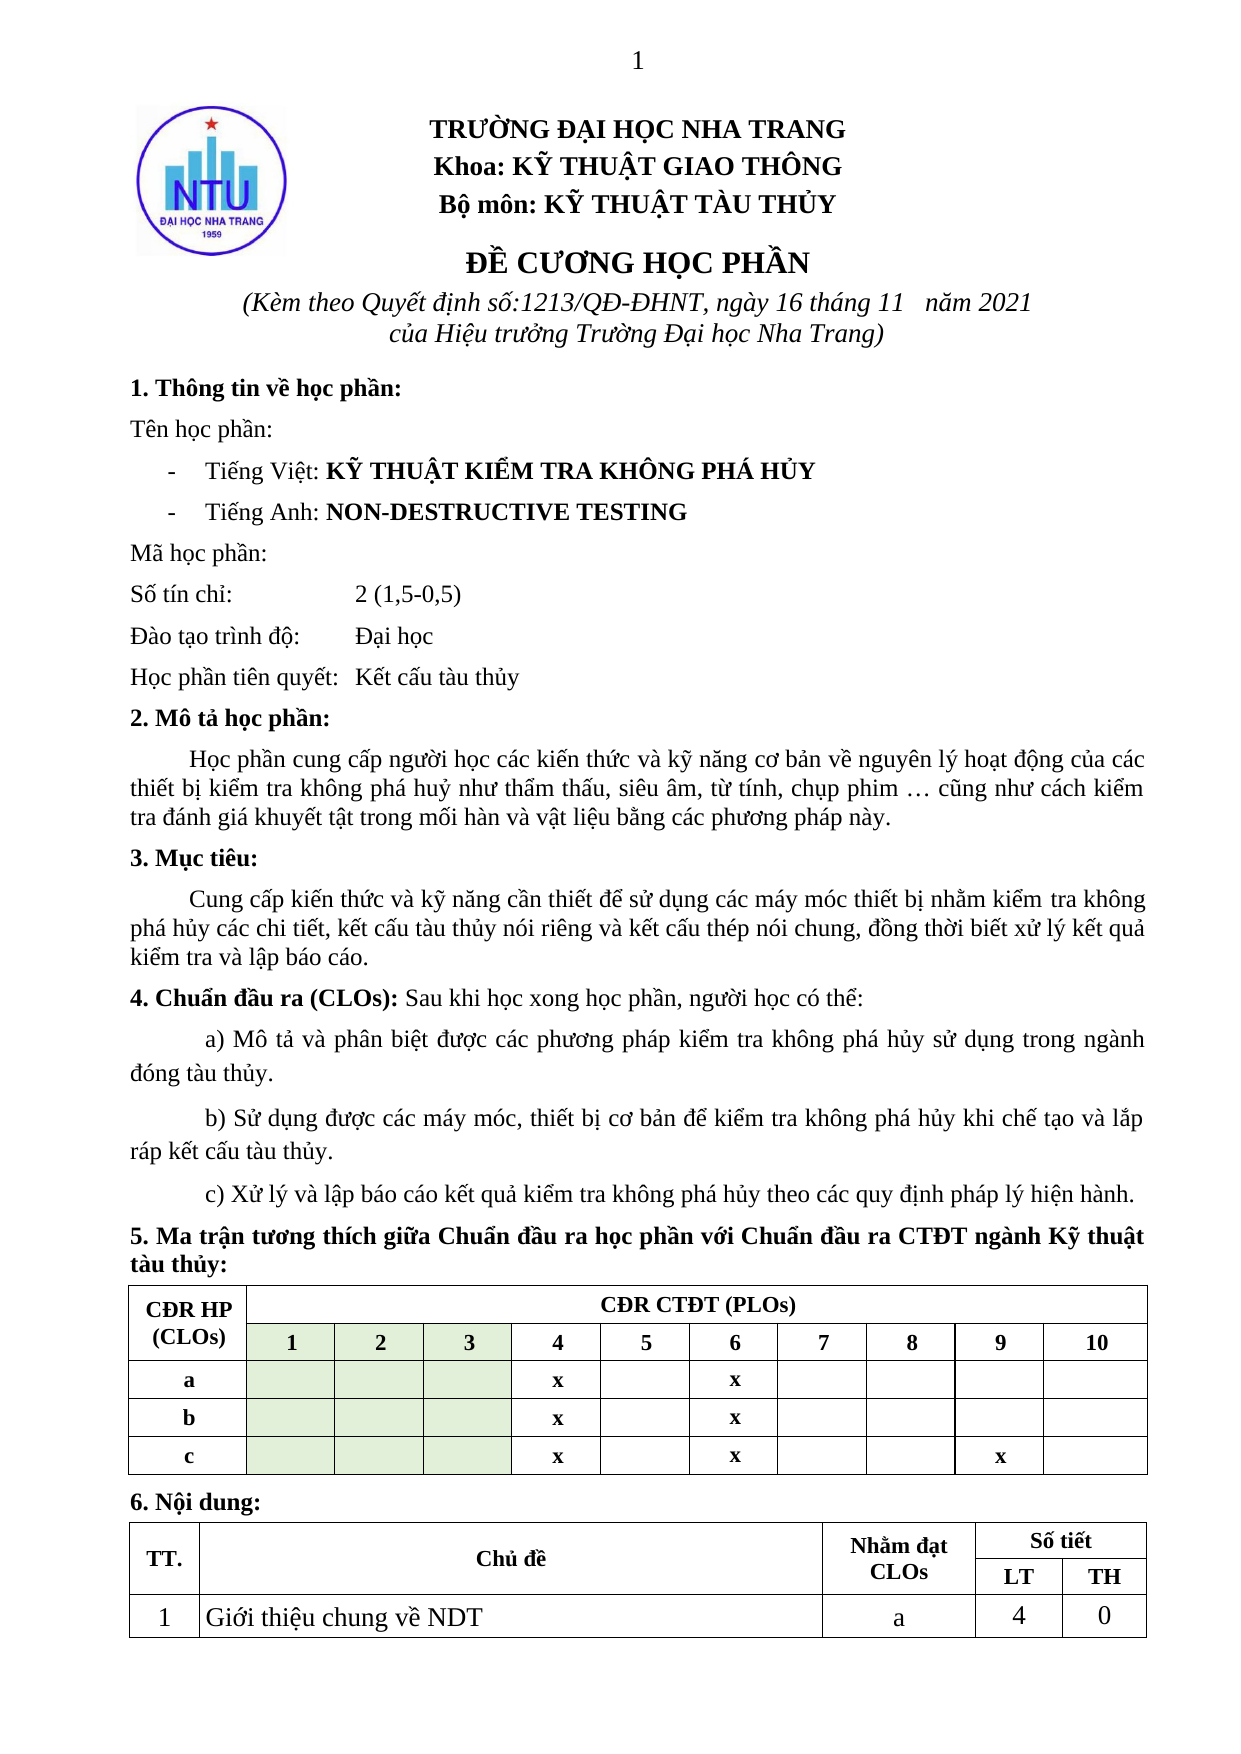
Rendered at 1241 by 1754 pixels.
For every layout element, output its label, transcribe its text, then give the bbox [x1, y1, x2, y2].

table_cell [601, 1361, 689, 1398]
table_cell a [823, 1595, 975, 1637]
table_cell x [956, 1437, 1043, 1474]
table_cell 10 [1044, 1324, 1147, 1360]
table_cell [424, 1361, 511, 1398]
text b) Sử dụng được các máy móc, thiết bị cơ bản để kiểm tra không phá hủy khi chế tạo và lắp ráp kết cấu tàu thủy. [130, 1103, 1146, 1165]
table_cell 0 [1063, 1595, 1146, 1637]
table_cell [867, 1361, 954, 1398]
text 6. Nội dung: [130, 1487, 1146, 1516]
text (Kèm theo Quyết định số:1213/QĐ-ĐHNT, ngày 16 tháng 11 năm 2021 [130, 286, 1146, 317]
text a) Mô tả và phân biệt được các phương pháp kiểm tra không phá hủy sử dụng trong ngành đóng tàu thủy. [130, 1024, 1146, 1086]
text 3. Mục tiêu: [130, 843, 1146, 872]
text Cung cấp kiến thức và kỹ năng cần thiết để sử dụng các máy móc thiết bị nhằm kiểm tra không phá hủy các chi tiết, kết cấu tàu thủy nói riêng và kết cấu thép nói chung, đồng thời biết xử lý kết quả kiểm tra và lập báo cáo. [130, 884, 1146, 971]
table_cell [247, 1399, 334, 1436]
table_cell 5 [601, 1324, 689, 1360]
table_header Chủ đề [200, 1523, 822, 1594]
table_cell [130, 1595, 199, 1637]
table_cell [867, 1399, 954, 1436]
table_cell x [512, 1361, 600, 1398]
table_cell x [512, 1437, 600, 1474]
text Đào tạo trình độ: Đại học [130, 621, 1146, 649]
text Học phần cung cấp người học các kiến thức và kỹ năng cơ bản về nguyên lý hoạt động của các thiết bị kiểm tra không phá huỷ như thẩm thấu, siêu âm, từ tính, chụp phim … cũng như cách kiểm tra đánh giá khuyết tật trong mối hàn và vật liệu bằng các phương pháp này. [130, 744, 1146, 831]
text Số tín chỉ: 2 (1,5-0,5) [130, 579, 1146, 608]
table_cell 8 [867, 1324, 954, 1360]
table_cell [778, 1399, 866, 1436]
table_header Số tiết [976, 1523, 1146, 1558]
text c) Xử lý và lập báo cáo kết quả kiểm tra không phá hủy theo các quy định pháp lý hiện hành. [130, 1179, 1146, 1208]
table_cell x [512, 1399, 600, 1436]
text 1. Thông tin về học phần: [130, 373, 1146, 402]
table_cell [247, 1437, 334, 1474]
table_cell x [690, 1399, 777, 1436]
text ĐỀ CƯƠNG HỌC PHẦN [130, 244, 1146, 280]
table_cell [601, 1437, 689, 1474]
table_cell 7 [778, 1324, 866, 1360]
table_cell 1 [247, 1324, 334, 1360]
text TRƯỜNG ĐẠI HỌC NHA TRANG [296, 113, 1146, 144]
list Tiếng Việt: KỸ THUẬT KIỂM TRA KHÔNG PHÁ HỦY [167, 456, 1146, 484]
table_cell 9 [956, 1324, 1043, 1360]
table_cell LT [976, 1559, 1062, 1594]
picture [129, 100, 296, 261]
table_cell [778, 1361, 866, 1398]
text 2. Mô tả học phần: [130, 703, 1146, 732]
text Tên học phần: [130, 414, 1146, 443]
text Học phần tiên quyết: Kết cấu tàu thủy [130, 662, 1146, 691]
table_header CĐR CTĐT (PLOs) [247, 1286, 1147, 1322]
table_header Nhằm đạt CLOs [823, 1523, 975, 1594]
table_cell c [129, 1437, 246, 1474]
table_cell [956, 1399, 1043, 1436]
text Bộ môn: KỸ THUẬT TÀU THỦY [296, 188, 1146, 219]
table_cell [424, 1399, 511, 1436]
table_cell 4 [976, 1595, 1062, 1637]
table_cell [867, 1437, 954, 1474]
table_cell [778, 1437, 866, 1474]
table_cell [956, 1361, 1043, 1398]
table_cell a [129, 1361, 246, 1398]
table_cell [1044, 1361, 1147, 1398]
table_cell 3 [424, 1324, 511, 1360]
table_cell 6 [690, 1324, 777, 1360]
text 4. Chuẩn đầu ra (CLOs): Sau khi học xong học phần, người học có thể: [130, 983, 1146, 1012]
table_header CĐR HP (CLOs) [129, 1286, 246, 1360]
table_cell [1044, 1399, 1147, 1436]
table_cell x [690, 1437, 777, 1474]
text Khoa: KỸ THUẬT GIAO THÔNG [296, 150, 1146, 181]
text 5. Ma trận tương thích giữa Chuẩn đầu ra học phần với Chuẩn đầu ra CTĐT ngành Kỹ thuật tàu thủy: [130, 1221, 1146, 1278]
table_cell [335, 1437, 423, 1474]
table_cell 2 [335, 1324, 423, 1360]
table_cell [335, 1361, 423, 1398]
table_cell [200, 1595, 822, 1637]
text của Hiệu trưởng Trường Đại học Nha Trang) [130, 317, 1146, 348]
table_cell x [690, 1361, 777, 1398]
table_cell [424, 1437, 511, 1474]
table_cell [335, 1399, 423, 1436]
table_cell 4 [512, 1324, 600, 1360]
table_cell b [129, 1399, 246, 1436]
table_cell [247, 1361, 334, 1398]
table_cell [1044, 1437, 1147, 1474]
text Mã học phần: [130, 538, 1146, 567]
table_cell [601, 1399, 689, 1436]
table_cell TH [1063, 1559, 1146, 1594]
list Tiếng Anh: NON-DESTRUCTIVE TESTING [167, 497, 1146, 526]
table_header TT. [130, 1523, 199, 1594]
